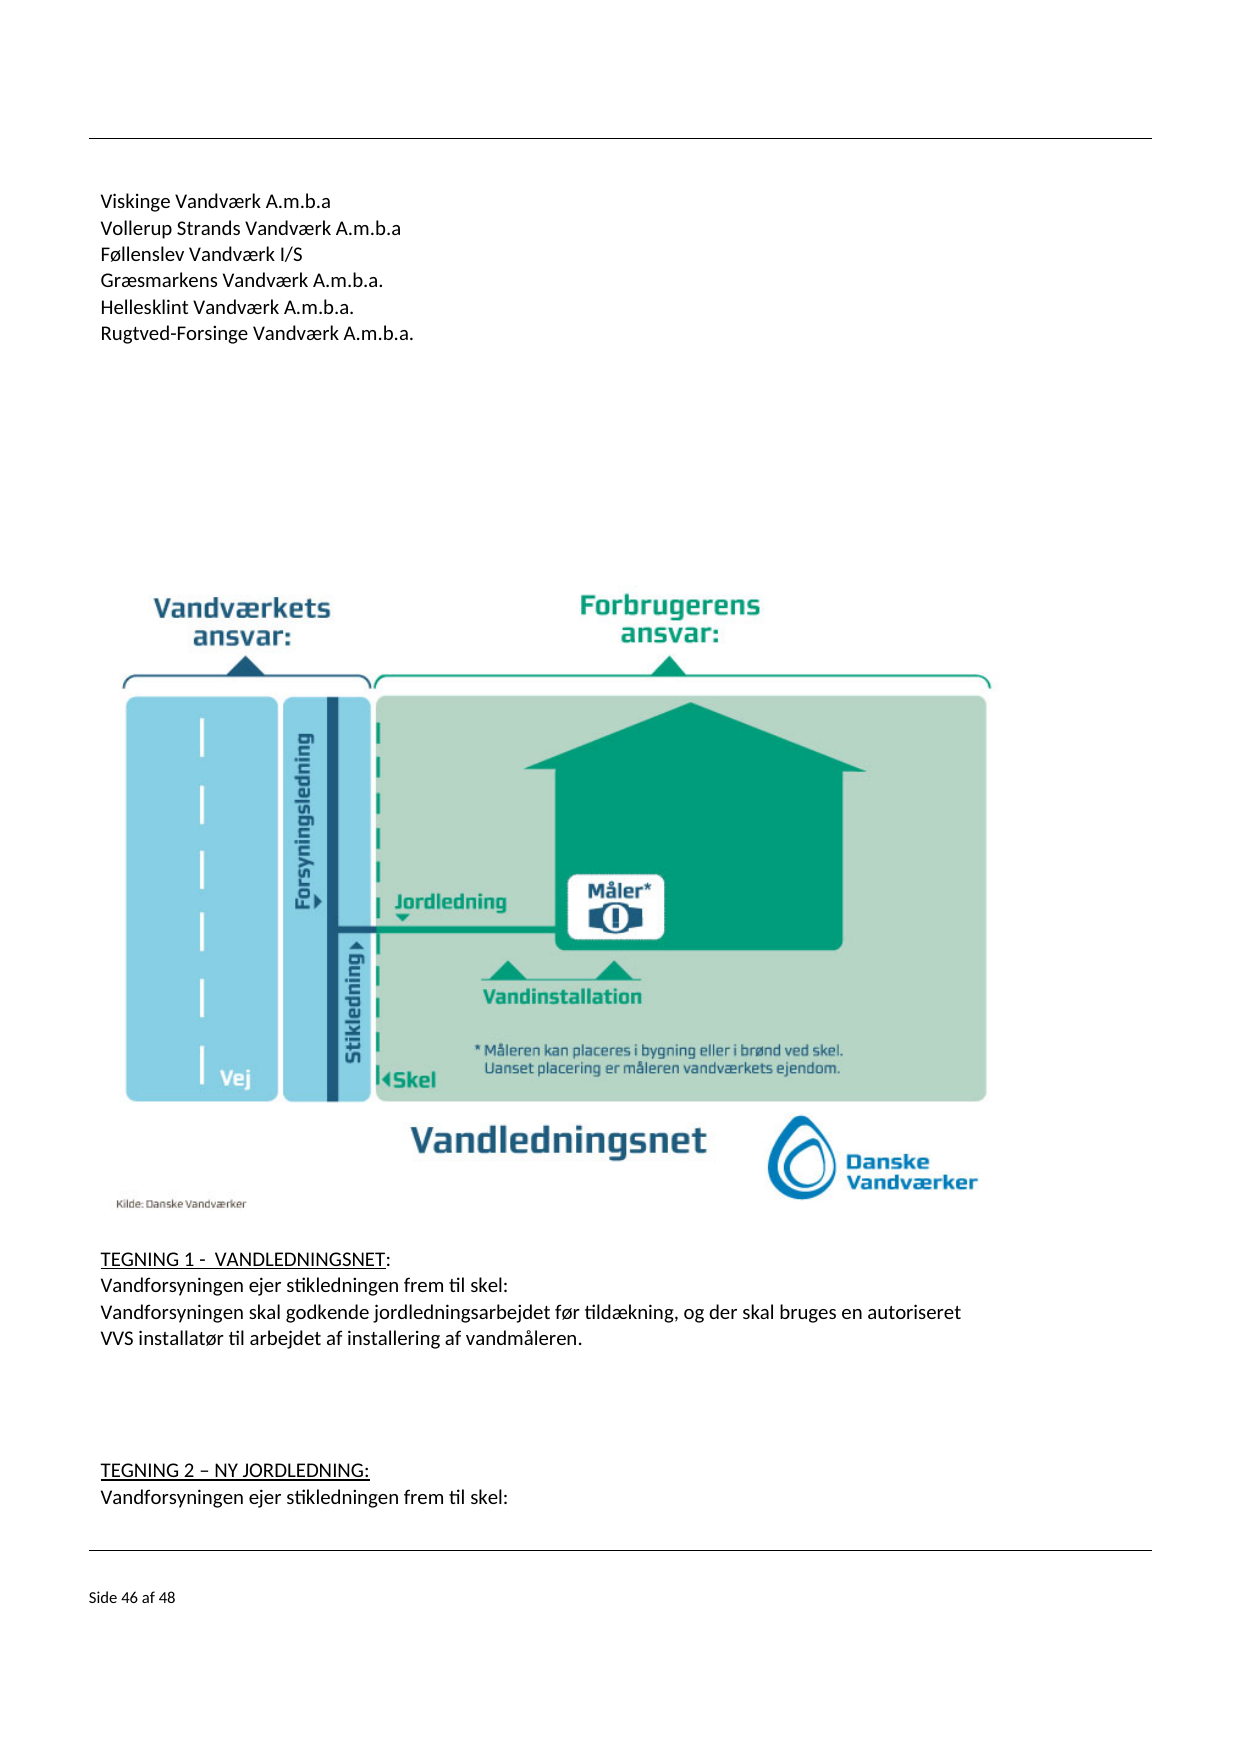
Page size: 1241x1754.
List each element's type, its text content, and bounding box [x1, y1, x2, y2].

picture [100, 585, 1016, 1220]
text TEGNING 2 – NY JORDLEDNING: [100, 1458, 1004, 1483]
text Hellesklint Vandværk A.m.b.a. [100, 294, 1004, 319]
text Rugtved-Forsinge Vandværk A.m.b.a. [100, 321, 1004, 346]
text Vandforsyningen ejer stikledningen frem til skel: [100, 1272, 1004, 1298]
text Vollerup Strands Vandværk A.m.b.a [100, 215, 1004, 240]
text VVS installatør til arbejdet af installering af vandmåleren. [100, 1325, 1004, 1351]
text TEGNING 1 - VANDLEDNINGSNET: [100, 1246, 1004, 1271]
text Vandforsyningen ejer stikledningen frem til skel: [100, 1484, 1004, 1509]
text Føllenslev Vandværk I/S [100, 241, 1004, 267]
text Græsmarkens Vandværk A.m.b.a. [100, 268, 1004, 293]
text Viskinge Vandværk A.m.b.a [100, 188, 1004, 214]
text Vandforsyningen skal godkende jordledningsarbejdet før tildækning, og der skal bruges en autoriseret [100, 1299, 1004, 1324]
